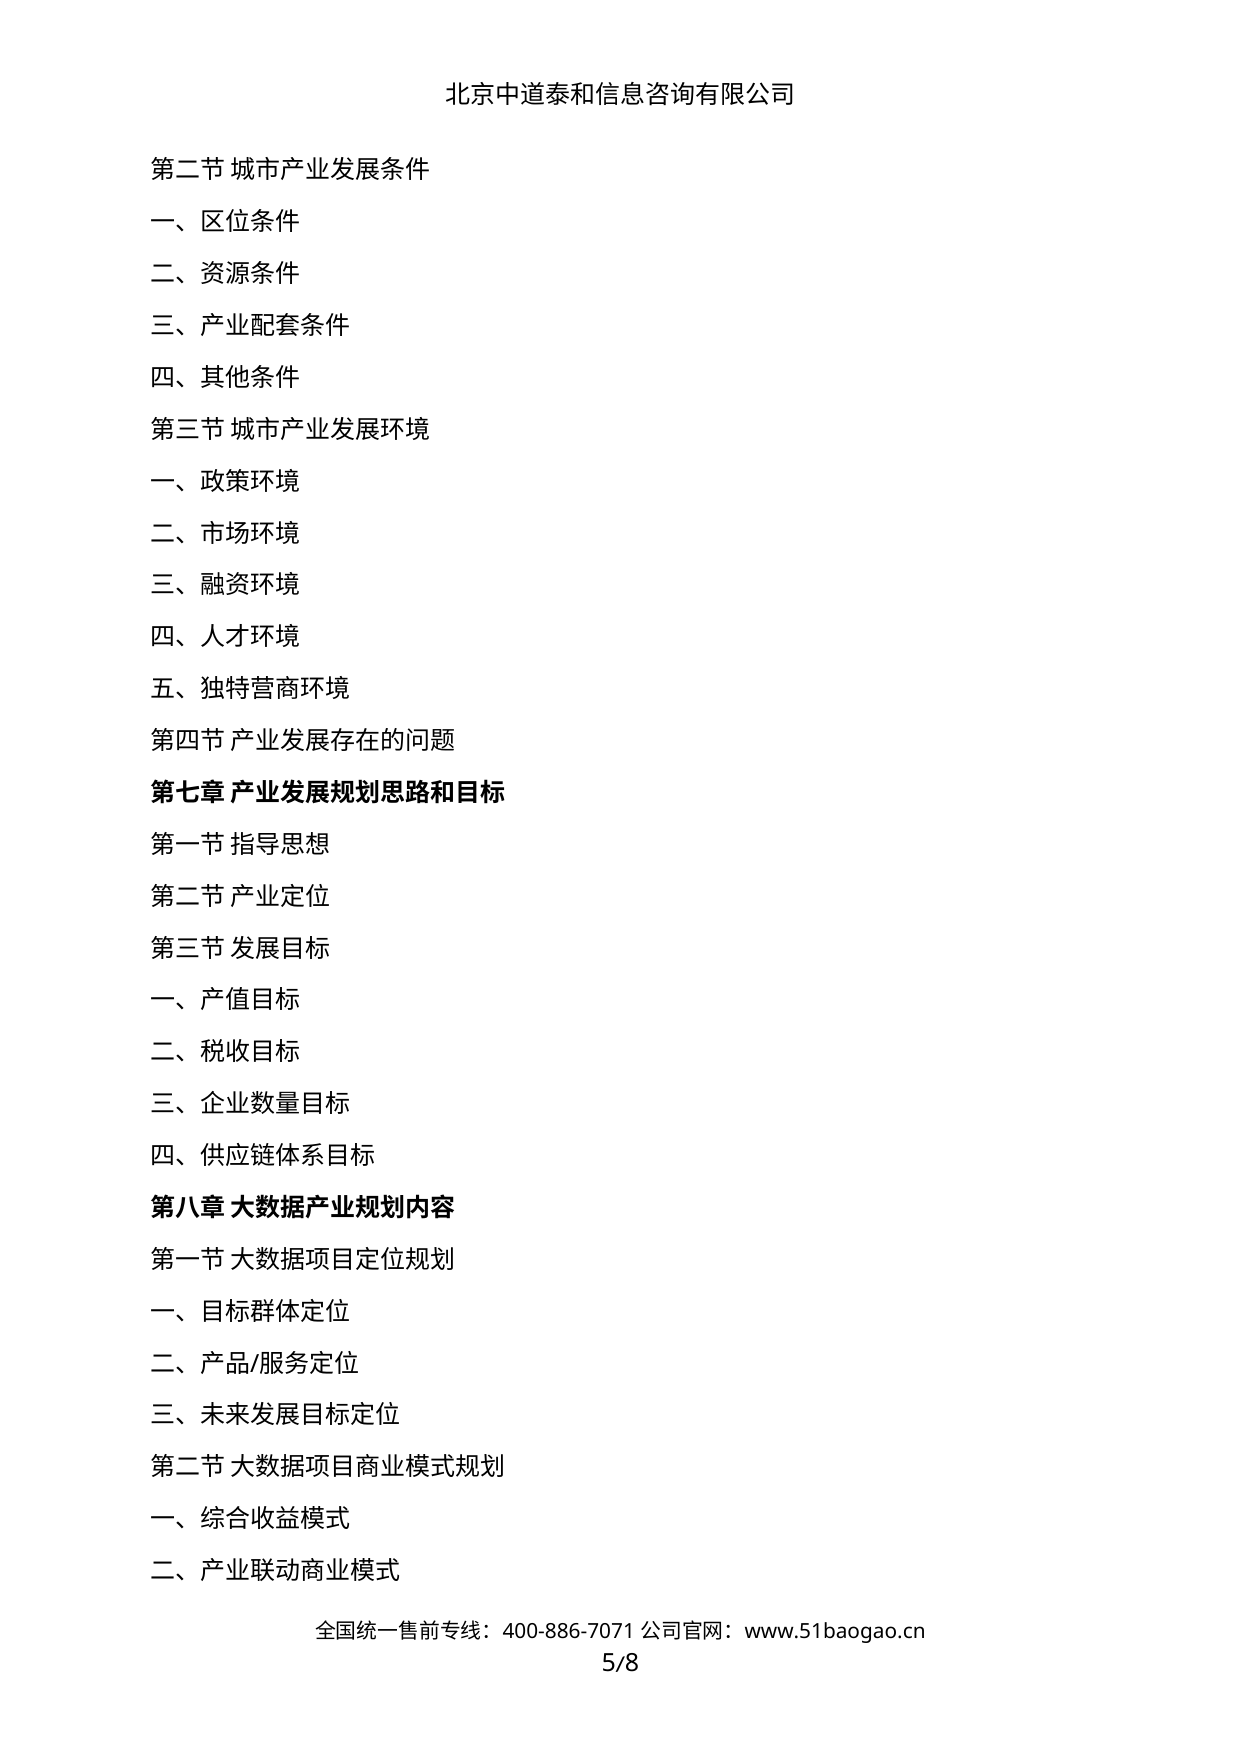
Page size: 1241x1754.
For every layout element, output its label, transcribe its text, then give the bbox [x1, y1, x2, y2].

text 第三节 发展目标 [150, 928, 1090, 964]
text 一、目标群体定位 [150, 1291, 1090, 1327]
text 二、资源条件 [150, 254, 1090, 290]
text 三、产业配套条件 [150, 306, 1090, 342]
text 一、区位条件 [150, 202, 1090, 238]
text 四、人才环境 [150, 617, 1090, 653]
text 四、供应链体系目标 [150, 1136, 1090, 1172]
text 第一节 指导思想 [150, 824, 1090, 861]
text 第四节 产业发展存在的问题 [150, 721, 1090, 757]
text 第二节 城市产业发展条件 [150, 150, 1090, 186]
text 一、综合收益模式 [150, 1499, 1090, 1535]
text 二、产品/服务定位 [150, 1343, 1090, 1379]
text 二、产业联动商业模式 [150, 1551, 1090, 1587]
text 第七章 产业发展规划思路和目标 [150, 772, 1090, 809]
text 四、其他条件 [150, 357, 1090, 394]
text 第二节 产业定位 [150, 876, 1090, 912]
text 二、税收目标 [150, 1032, 1090, 1068]
text 二、市场环境 [150, 513, 1090, 549]
text 第三节 城市产业发展环境 [150, 409, 1090, 446]
text 三、未来发展目标定位 [150, 1395, 1090, 1431]
text 第一节 大数据项目定位规划 [150, 1239, 1090, 1276]
text 五、独特营商环境 [150, 669, 1090, 705]
text 第二节 大数据项目商业模式规划 [150, 1447, 1090, 1483]
text 三、企业数量目标 [150, 1084, 1090, 1120]
text 三、融资环境 [150, 565, 1090, 601]
text 一、产值目标 [150, 980, 1090, 1016]
text 第八章 大数据产业规划内容 [150, 1187, 1090, 1224]
text 一、政策环境 [150, 461, 1090, 497]
